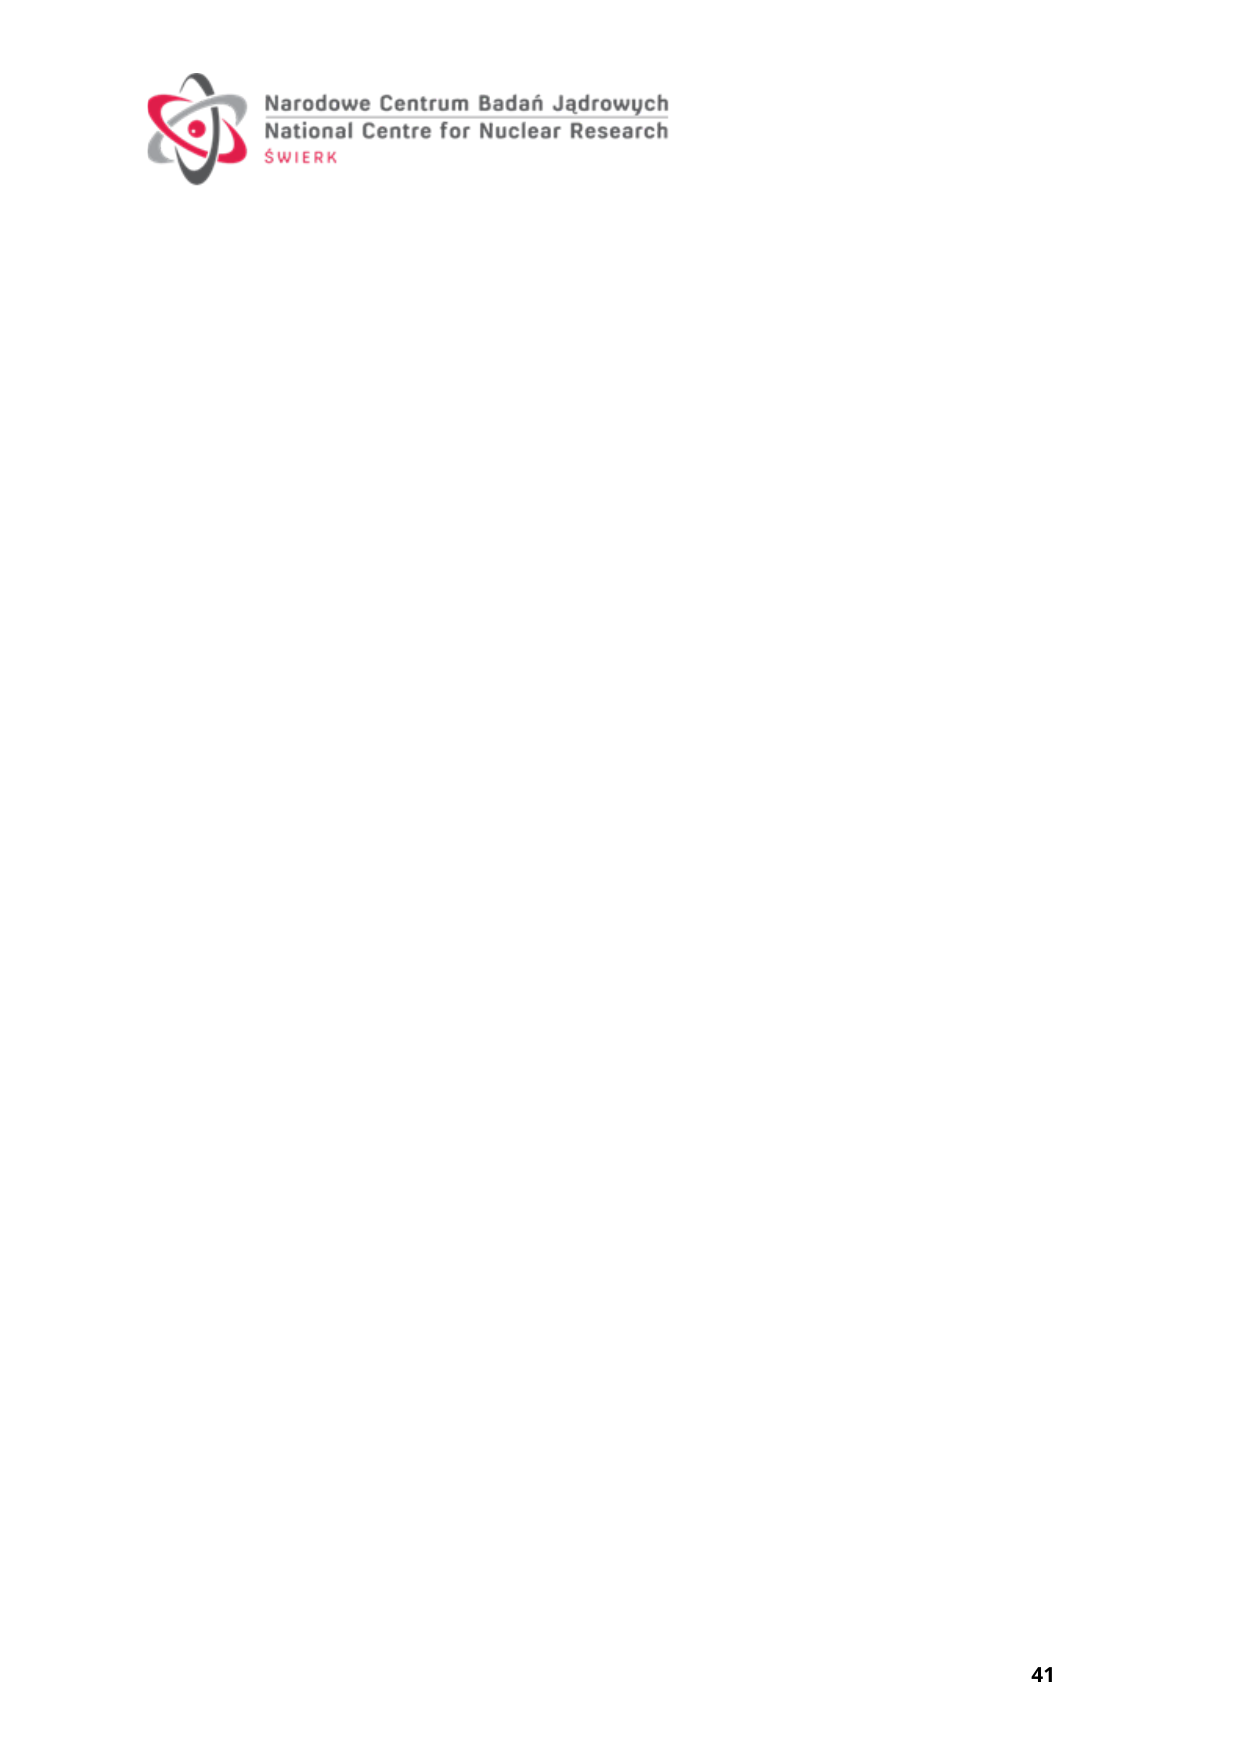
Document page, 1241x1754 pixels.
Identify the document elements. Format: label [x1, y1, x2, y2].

picture [147, 73, 670, 187]
